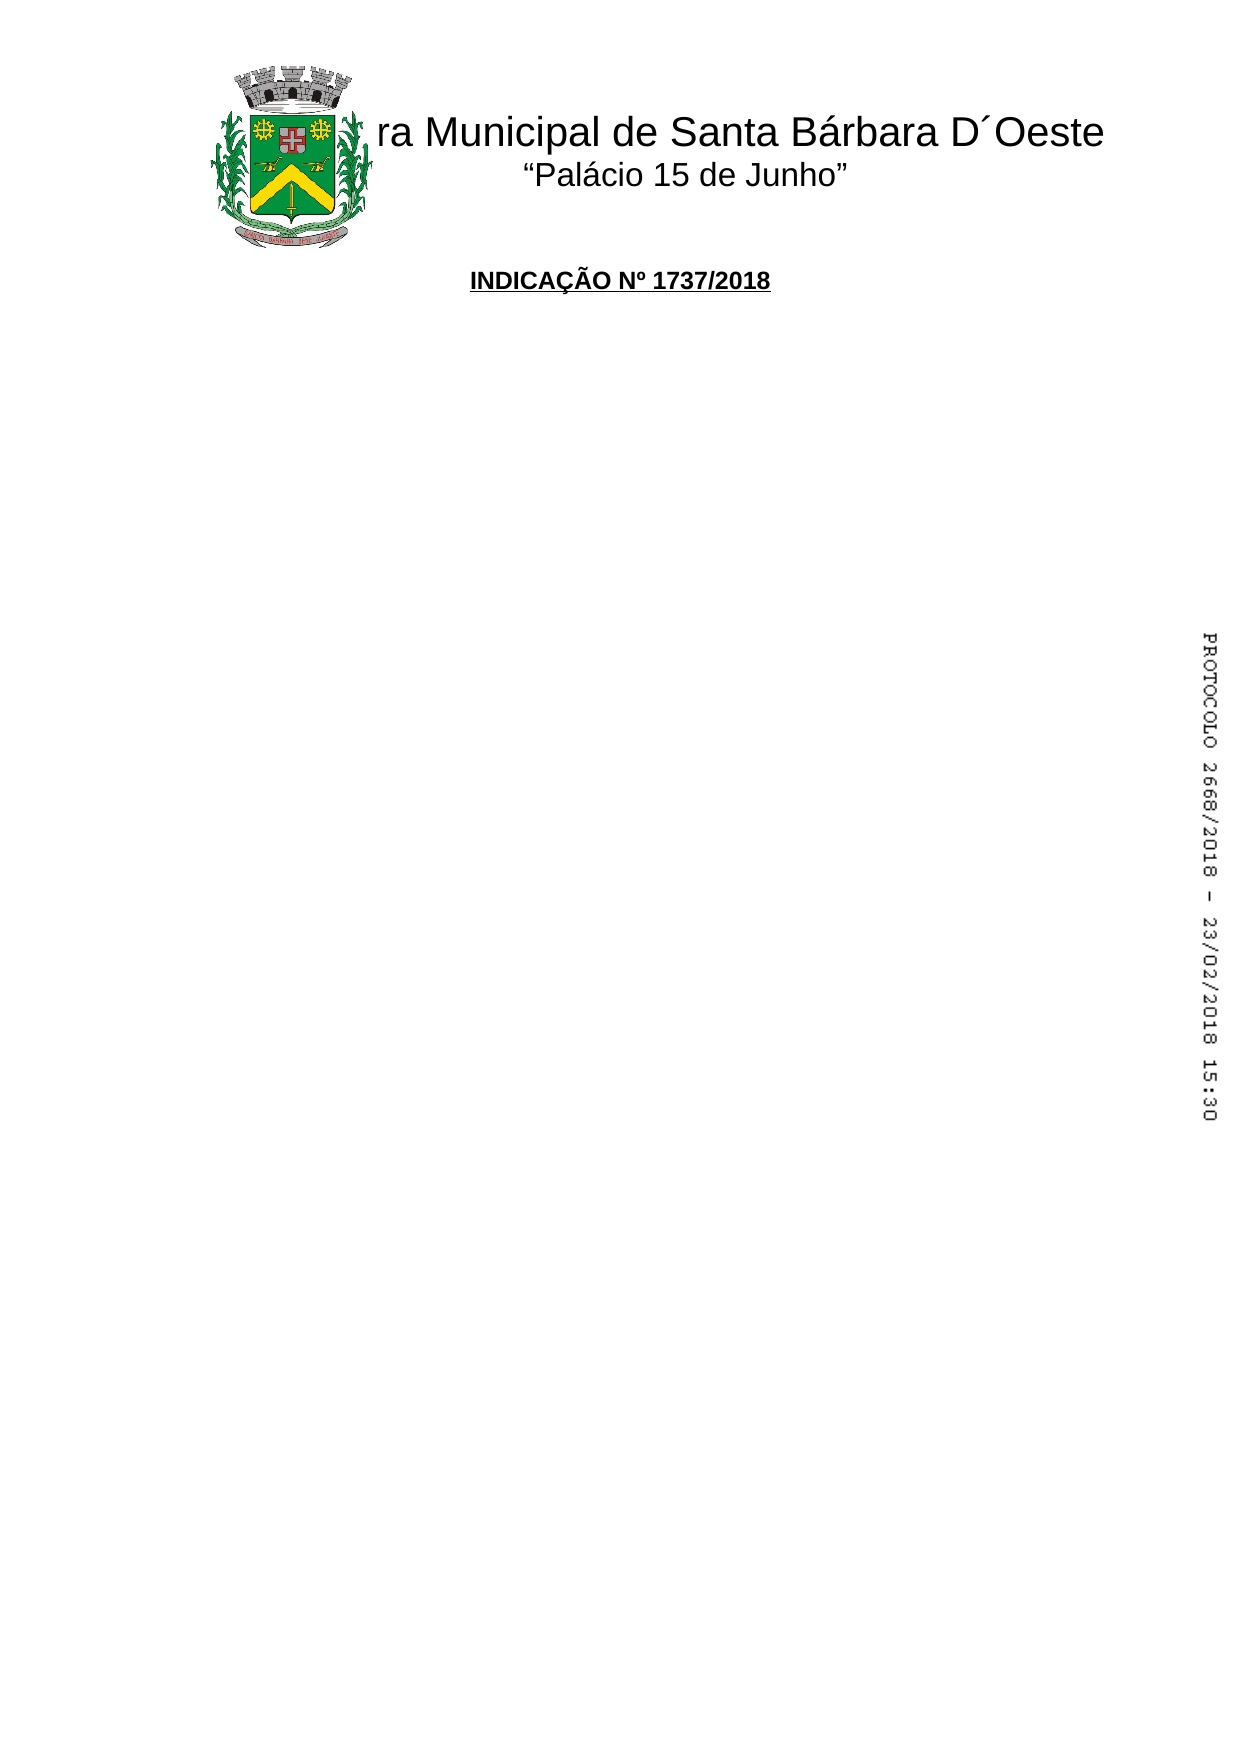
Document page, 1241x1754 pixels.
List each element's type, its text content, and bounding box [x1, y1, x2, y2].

picture [1177, 629, 1241, 1125]
title INDICAÇÃO Nº 1737/2018 [177, 266, 1063, 294]
picture [210, 66, 380, 255]
